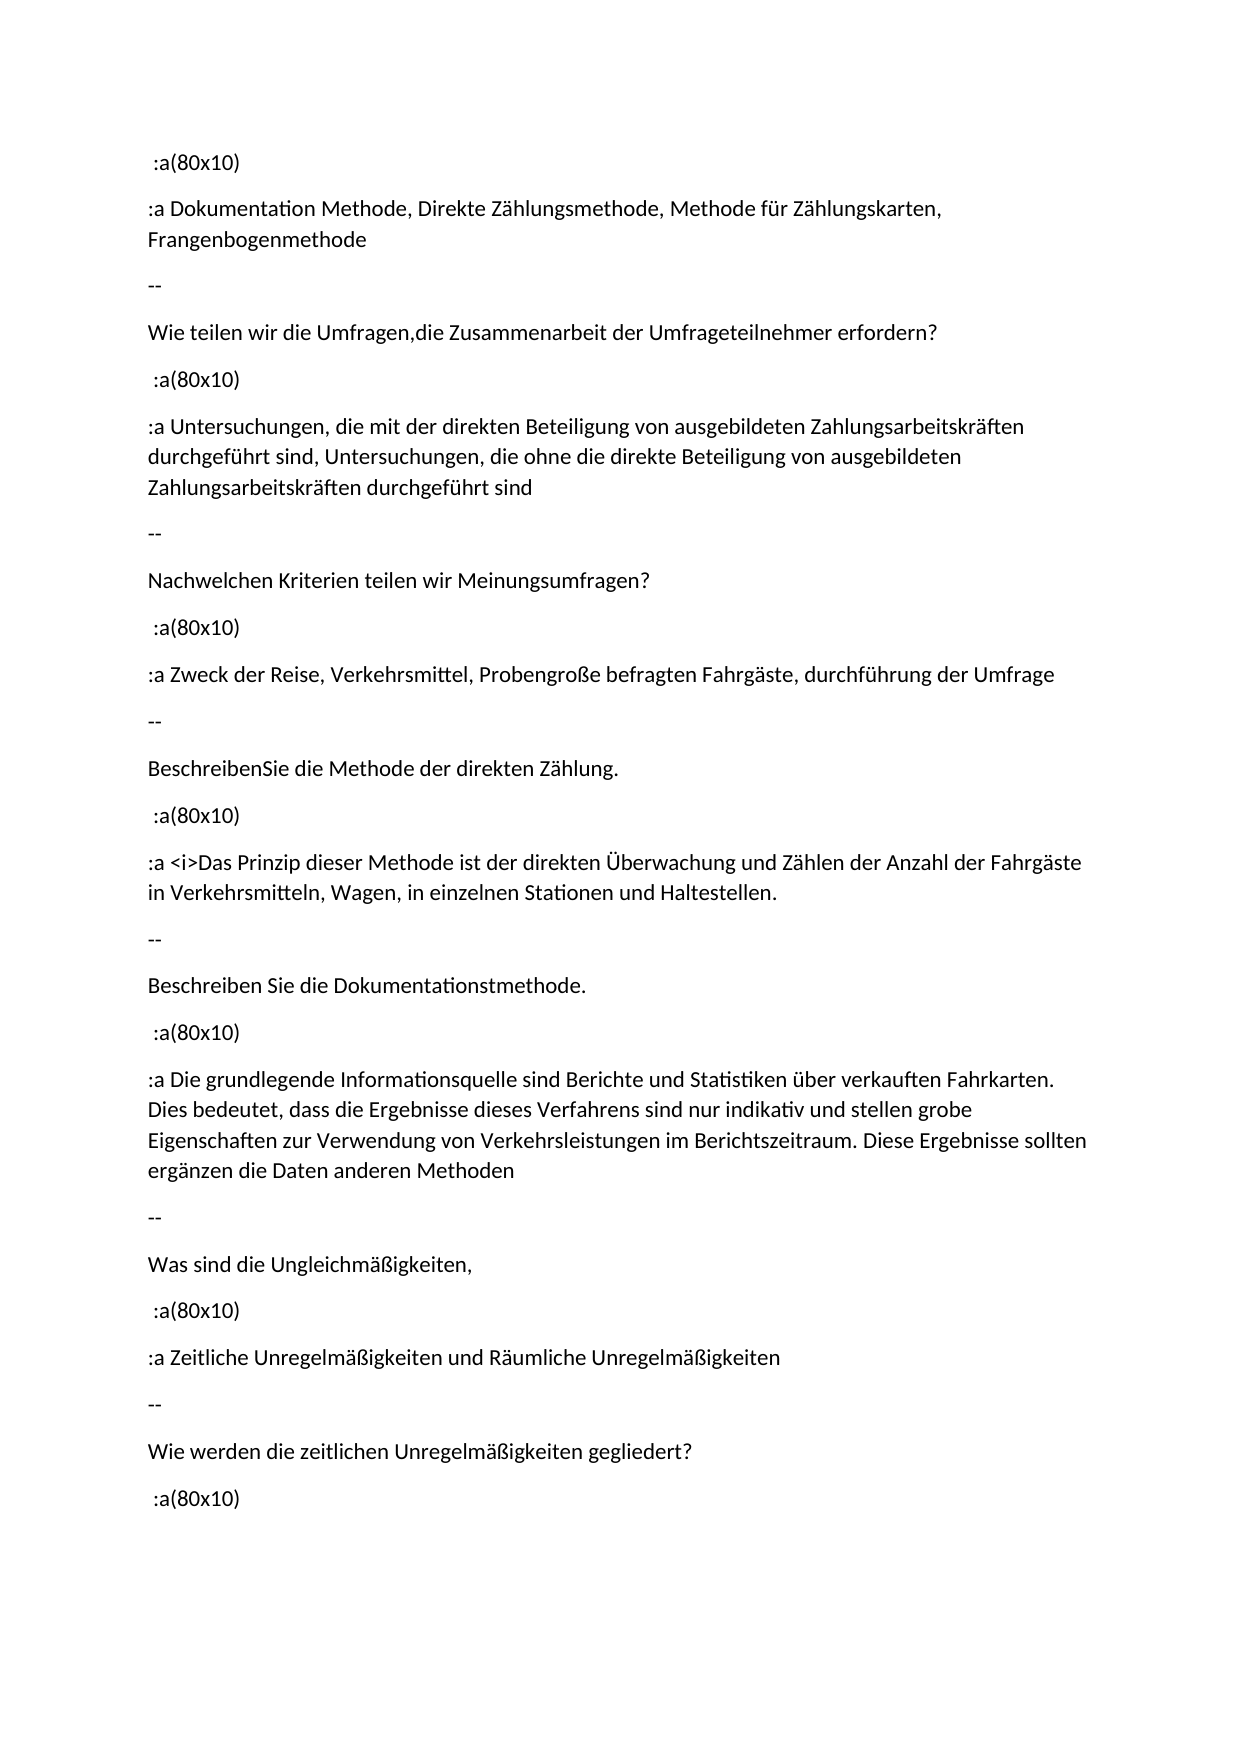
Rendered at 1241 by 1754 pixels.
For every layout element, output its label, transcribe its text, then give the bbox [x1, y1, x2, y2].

text :a(80x10) [148, 613, 1093, 641]
text :a Dokumentation Methode, Direkte Zählungsmethode, Methode für Zählungskarten, Frangenbogenmethode [148, 194, 1093, 253]
text :a(80x10) [148, 1018, 1093, 1046]
text :a(80x10) [148, 801, 1093, 829]
text Nachwelchen Kriterien teilen wir Meinungsumfragen? [148, 566, 1093, 594]
text :a(80x10) [148, 365, 1093, 393]
text -- [148, 1203, 1093, 1231]
text :a <i>Das Prinzip dieser Methode ist der direkten Überwachung und Zählen der Anzahl der Fahrgäste in Verkehrsmitteln, Wagen, in einzelnen Stationen und Haltestellen. [148, 848, 1093, 906]
text Wie werden die zeitlichen Unregelmäßigkeiten gegliedert? [148, 1437, 1093, 1465]
text Was sind die Ungleichmäßigkeiten, [148, 1250, 1093, 1278]
text :a Zweck der Reise, Verkehrsmittel, Probengroße befragten Fahrgäste, durchführung der Umfrage [148, 660, 1093, 688]
text :a(80x10) [148, 148, 1093, 176]
text :a Die grundlegende Informationsquelle sind Berichte und Statistiken über verkauften Fahrkarten. Dies bedeutet, dass die Ergebnisse dieses Verfahrens sind nur indikativ und stellen grobe Eigenschaften zur Verwendung von Verkehrsleistungen im Berichtszeitraum. Diese Ergebnisse sollten ergänzen die Daten anderen Methoden [148, 1065, 1093, 1184]
text :a(80x10) [148, 1484, 1093, 1512]
text -- [148, 272, 1093, 299]
text BeschreibenSie die Methode der direkten Zählung. [148, 754, 1093, 782]
text :a Zeitliche Unregelmäßigkeiten und Räumliche Unregelmäßigkeiten [148, 1343, 1093, 1371]
text :a Untersuchungen, die mit der direkten Beteiligung von ausgebildeten Zahlungsarbeitskräften durchgeführt sind, Untersuchungen, die ohne die direkte Beteiligung von ausgebildeten Zahlungsarbeitskräften durchgeführt sind [148, 412, 1093, 501]
text Wie teilen wir die Umfragen,die Zusammenarbeit der Umfrageteilnehmer erfordern? [148, 318, 1093, 346]
text Beschreiben Sie die Dokumentationstmethode. [148, 972, 1093, 999]
text :a(80x10) [148, 1297, 1093, 1324]
text -- [148, 925, 1093, 953]
text -- [148, 1390, 1093, 1418]
text -- [148, 707, 1093, 735]
text -- [148, 519, 1093, 547]
